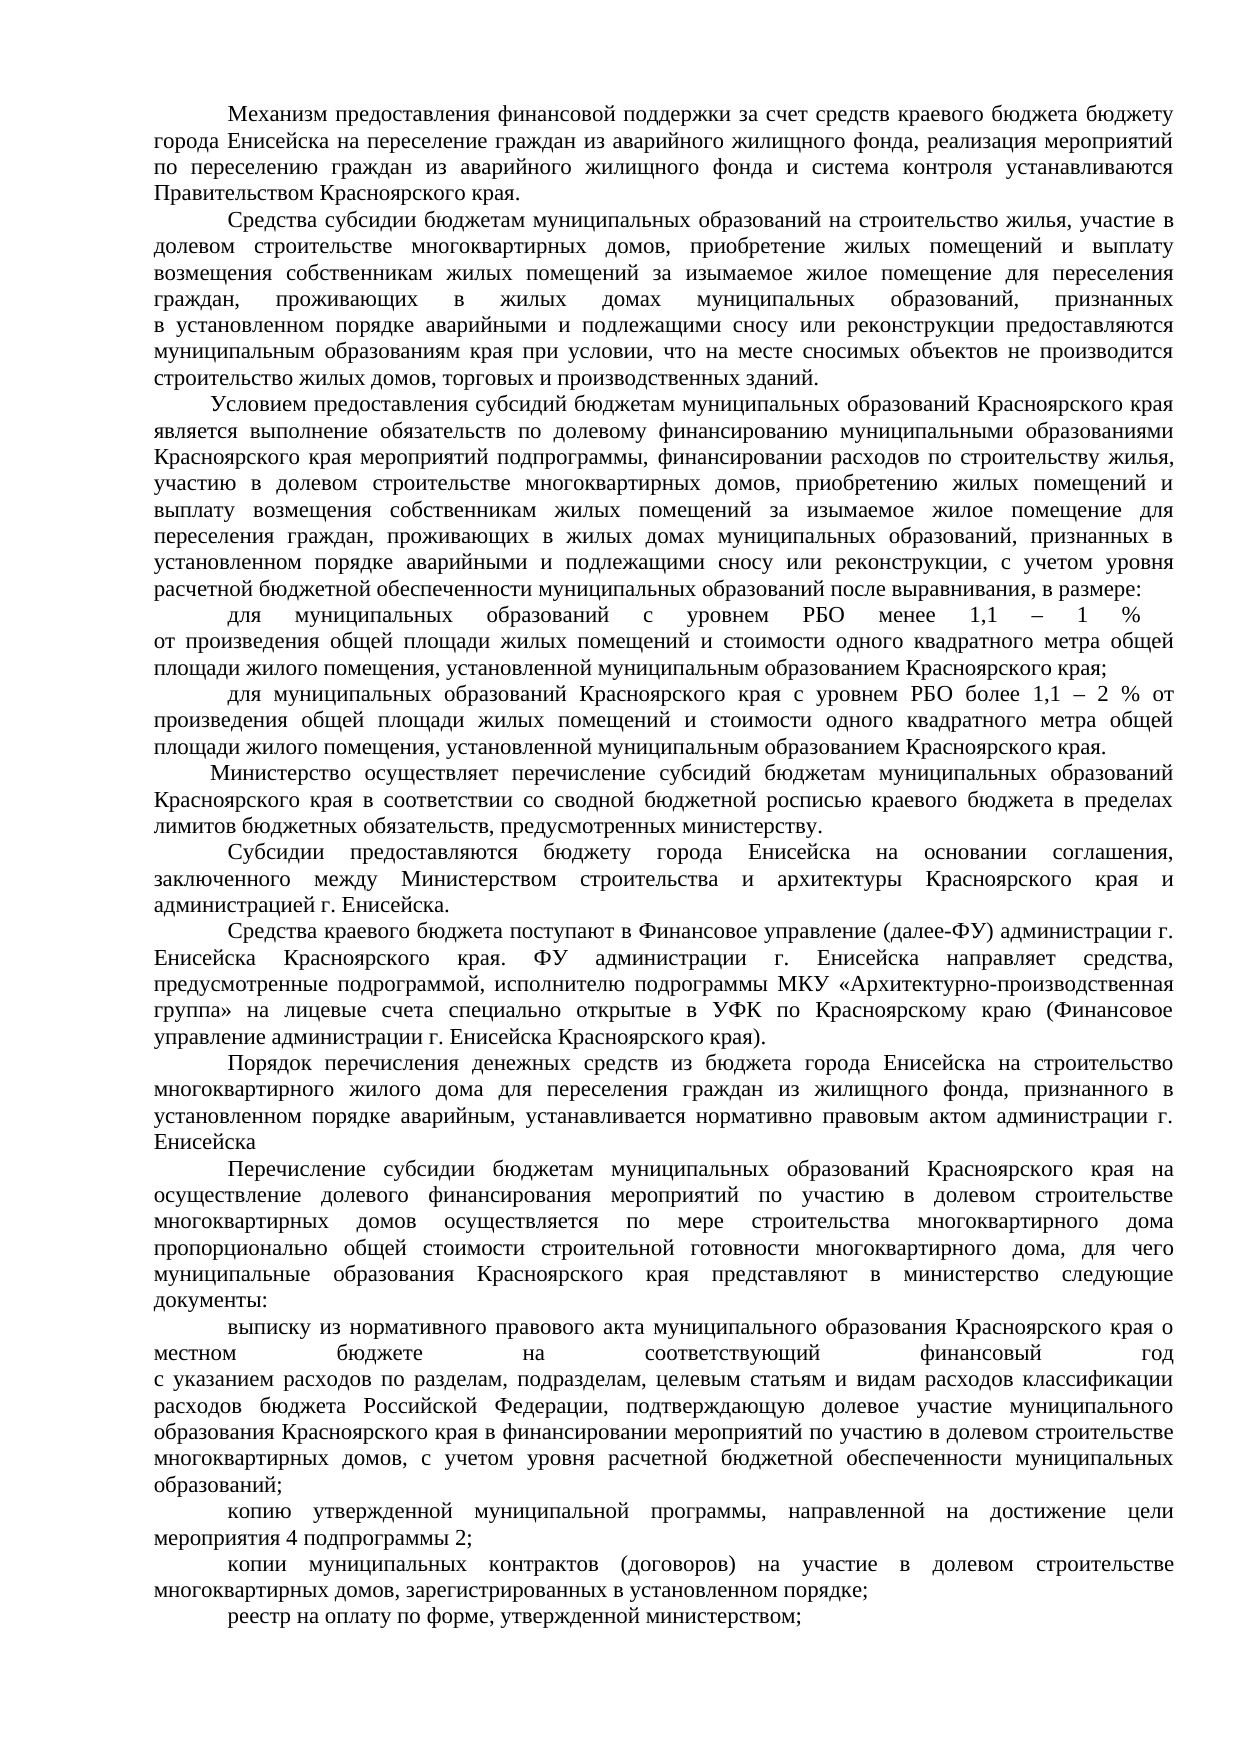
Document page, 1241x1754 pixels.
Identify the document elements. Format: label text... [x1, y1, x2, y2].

text для муниципальных образований Красноярского края с уровнем РБО более 1,1 – 2 % от произведения общей площади жилых помещений и стоимости одного квадратного метра общей площади жилого помещения, установленной муниципальным образованием Красноярского края. [153, 680, 1175, 759]
text копию утвержденной муниципальной программы, направленной на достижение цели мероприятия 4 подпрограммы 2; [153, 1497, 1175, 1550]
text Субсидии предоставляются бюджету города Енисейска на основании соглашения, заключенного между Министерством строительства и архитектуры Красноярского края и администрацией г. Енисейска. [153, 838, 1175, 917]
text Механизм предоставления финансовой поддержки за счет средств краевого бюджета бюджету города Енисейска на переселение граждан из аварийного жилищного фонда, реализация мероприятий по переселению граждан из аварийного жилищного фонда и система контроля устанавливаются Правительством Красноярского края. [153, 100, 1175, 206]
text выписку из нормативного правового акта муниципального образования Красноярского края о местном бюджете на соответствующий финансовый год с указанием расходов по разделам, подразделам, целевым статьям и видам расходов классификации расходов бюджета Российской Федерации, подтверждающую долевое участие муниципального образования Красноярского края в финансировании мероприятий по участию в долевом строительстве многоквартирных домов, с учетом уровня расчетной бюджетной обеспеченности муниципальных образований; [153, 1313, 1175, 1497]
text Средства субсидии бюджетам муниципальных образований на строительство жилья, участие в долевом строительстве многоквартирных домов, приобретение жилых помещений и выплату возмещения собственникам жилых помещений за изымаемое жилое помещение для переселения граждан, проживающих в жилых домах муниципальных образований, признанных в установленном порядке аварийными и подлежащими сносу или реконструкции предоставляются муниципальным образованиям края при условии, что на месте сносимых объектов не производится строительство жилых домов, торговых и производственных зданий. [153, 206, 1175, 390]
text Перечисление субсидии бюджетам муниципальных образований Красноярского края на осуществление долевого финансирования мероприятий по участию в долевом строительстве многоквартирных домов осуществляется по мере строительства многоквартирного дома пропорционально общей стоимости строительной готовности многоквартирного дома, для чего муниципальные образования Красноярского края представляют в министерство следующие документы: [153, 1154, 1175, 1313]
text Порядок перечисления денежных средств из бюджета города Енисейска на строительство многоквартирного жилого дома для переселения граждан из жилищного фонда, признанного в установленном порядке аварийным, устанавливается нормативно правовым актом администрации г. Енисейска [153, 1049, 1175, 1154]
text Министерство осуществляет перечисление субсидий бюджетам муниципальных образований Красноярского края в соответствии со сводной бюджетной росписью краевого бюджета в пределах лимитов бюджетных обязательств, предусмотренных министерству. [153, 759, 1175, 838]
text Условием предоставления субсидий бюджетам муниципальных образований Красноярского края является выполнение обязательств по долевому финансированию муниципальными образованиями Красноярского края мероприятий подпрограммы, финансировании расходов по строительству жилья, участию в долевом строительстве многоквартирных домов, приобретению жилых помещений и выплату возмещения собственникам жилых помещений за изымаемое жилое помещение для переселения граждан, проживающих в жилых домах муниципальных образований, признанных в установленном порядке аварийными и подлежащими сносу или реконструкции, с учетом уровня расчетной бюджетной обеспеченности муниципальных образований после выравнивания, в размере: [153, 390, 1175, 601]
text Средства краевого бюджета поступают в Финансовое управление (далее-ФУ) администрации г. Енисейска Красноярского края. ФУ администрации г. Енисейска направляет средства, предусмотренные подрограммой, исполнителю подрограммы МКУ «Архитектурно-производственная группа» на лицевые счета специально открытые в УФК по Красноярскому краю (Финансовое управление администрации г. Енисейска Красноярского края). [153, 917, 1175, 1049]
text копии муниципальных контрактов (договоров) на участие в долевом строительстве многоквартирных домов, зарегистрированных в установленном порядке; [153, 1550, 1175, 1603]
text реестр на оплату по форме, утвержденной министерством; [153, 1603, 1175, 1629]
text для муниципальных образований с уровнем РБО менее 1,1 – 1 % от произведения общей площади жилых помещений и стоимости одного квадратного метра общей площади жилого помещения, установленной муниципальным образованием Красноярского края; [153, 601, 1175, 680]
